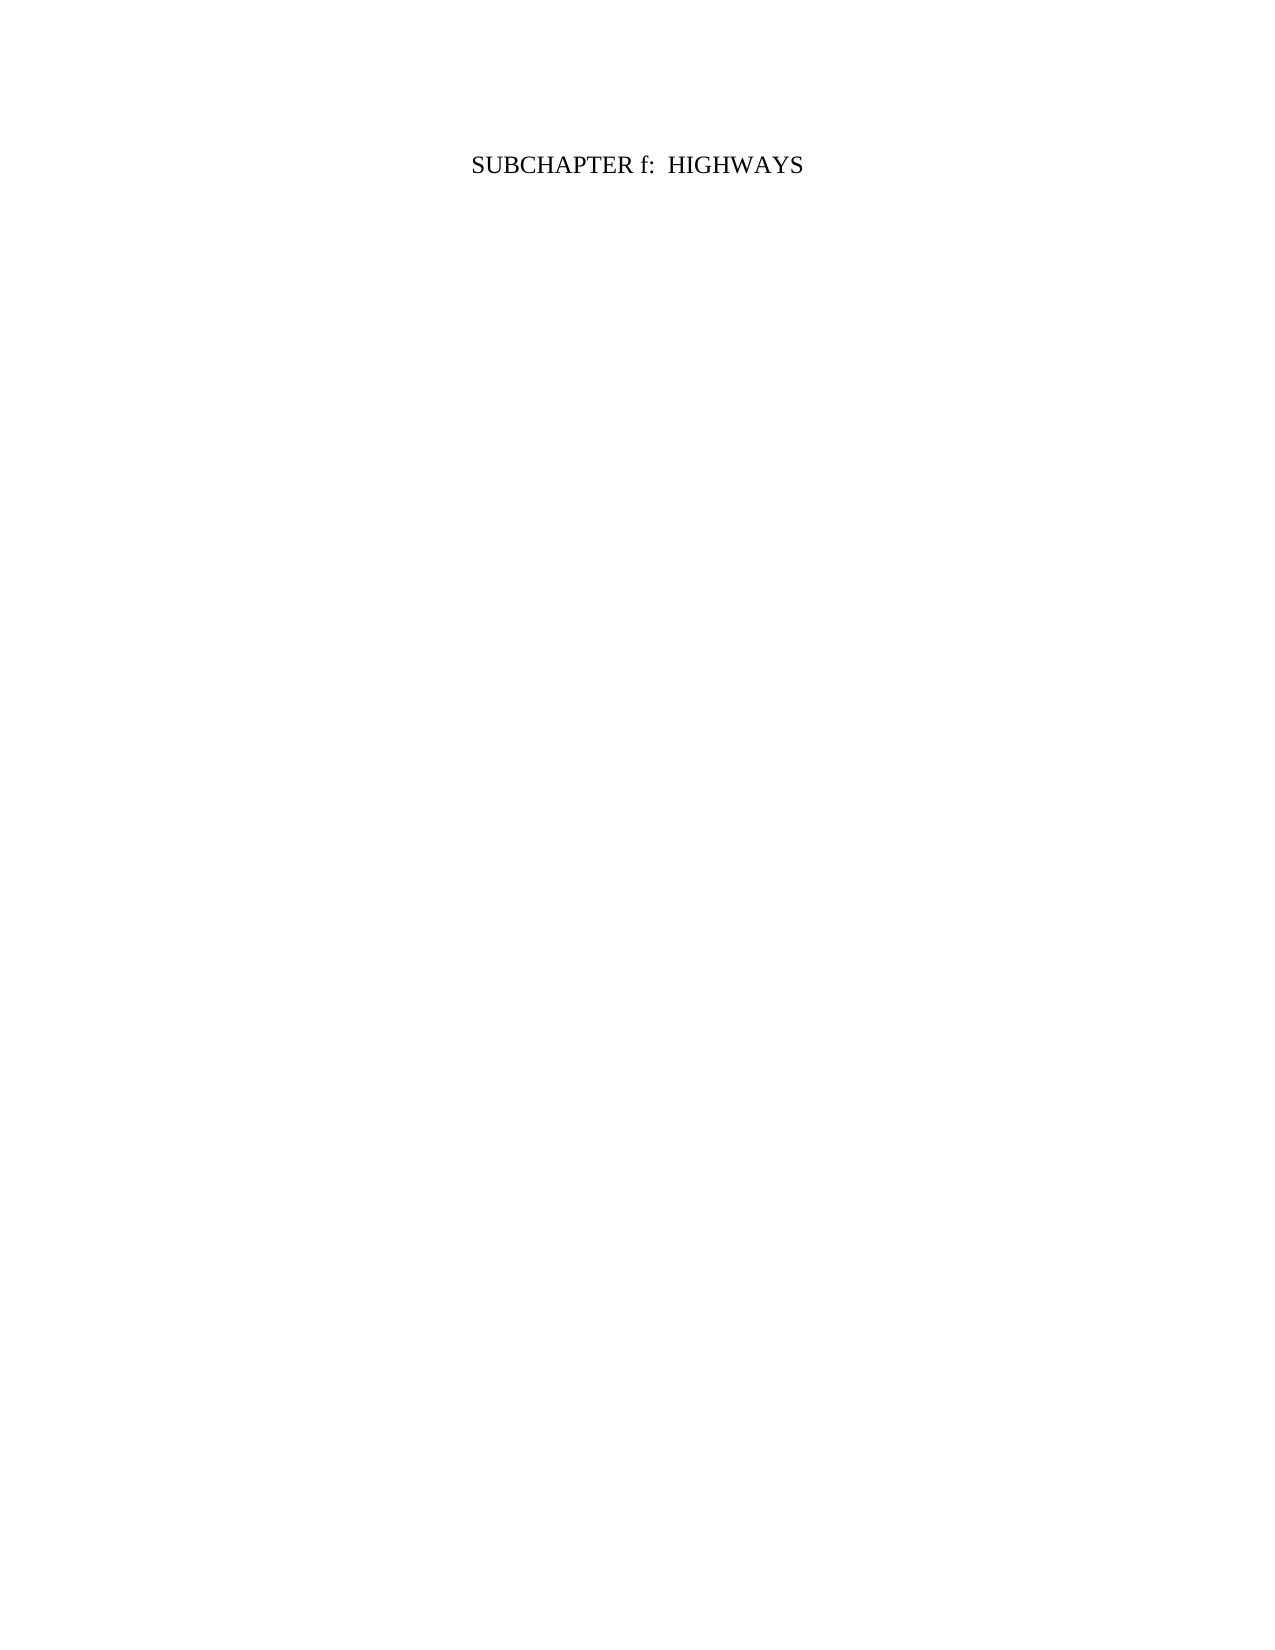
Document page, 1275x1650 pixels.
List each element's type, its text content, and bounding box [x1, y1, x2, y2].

text SUBCHAPTER f: HIGHWAYS [150, 150, 1125, 179]
